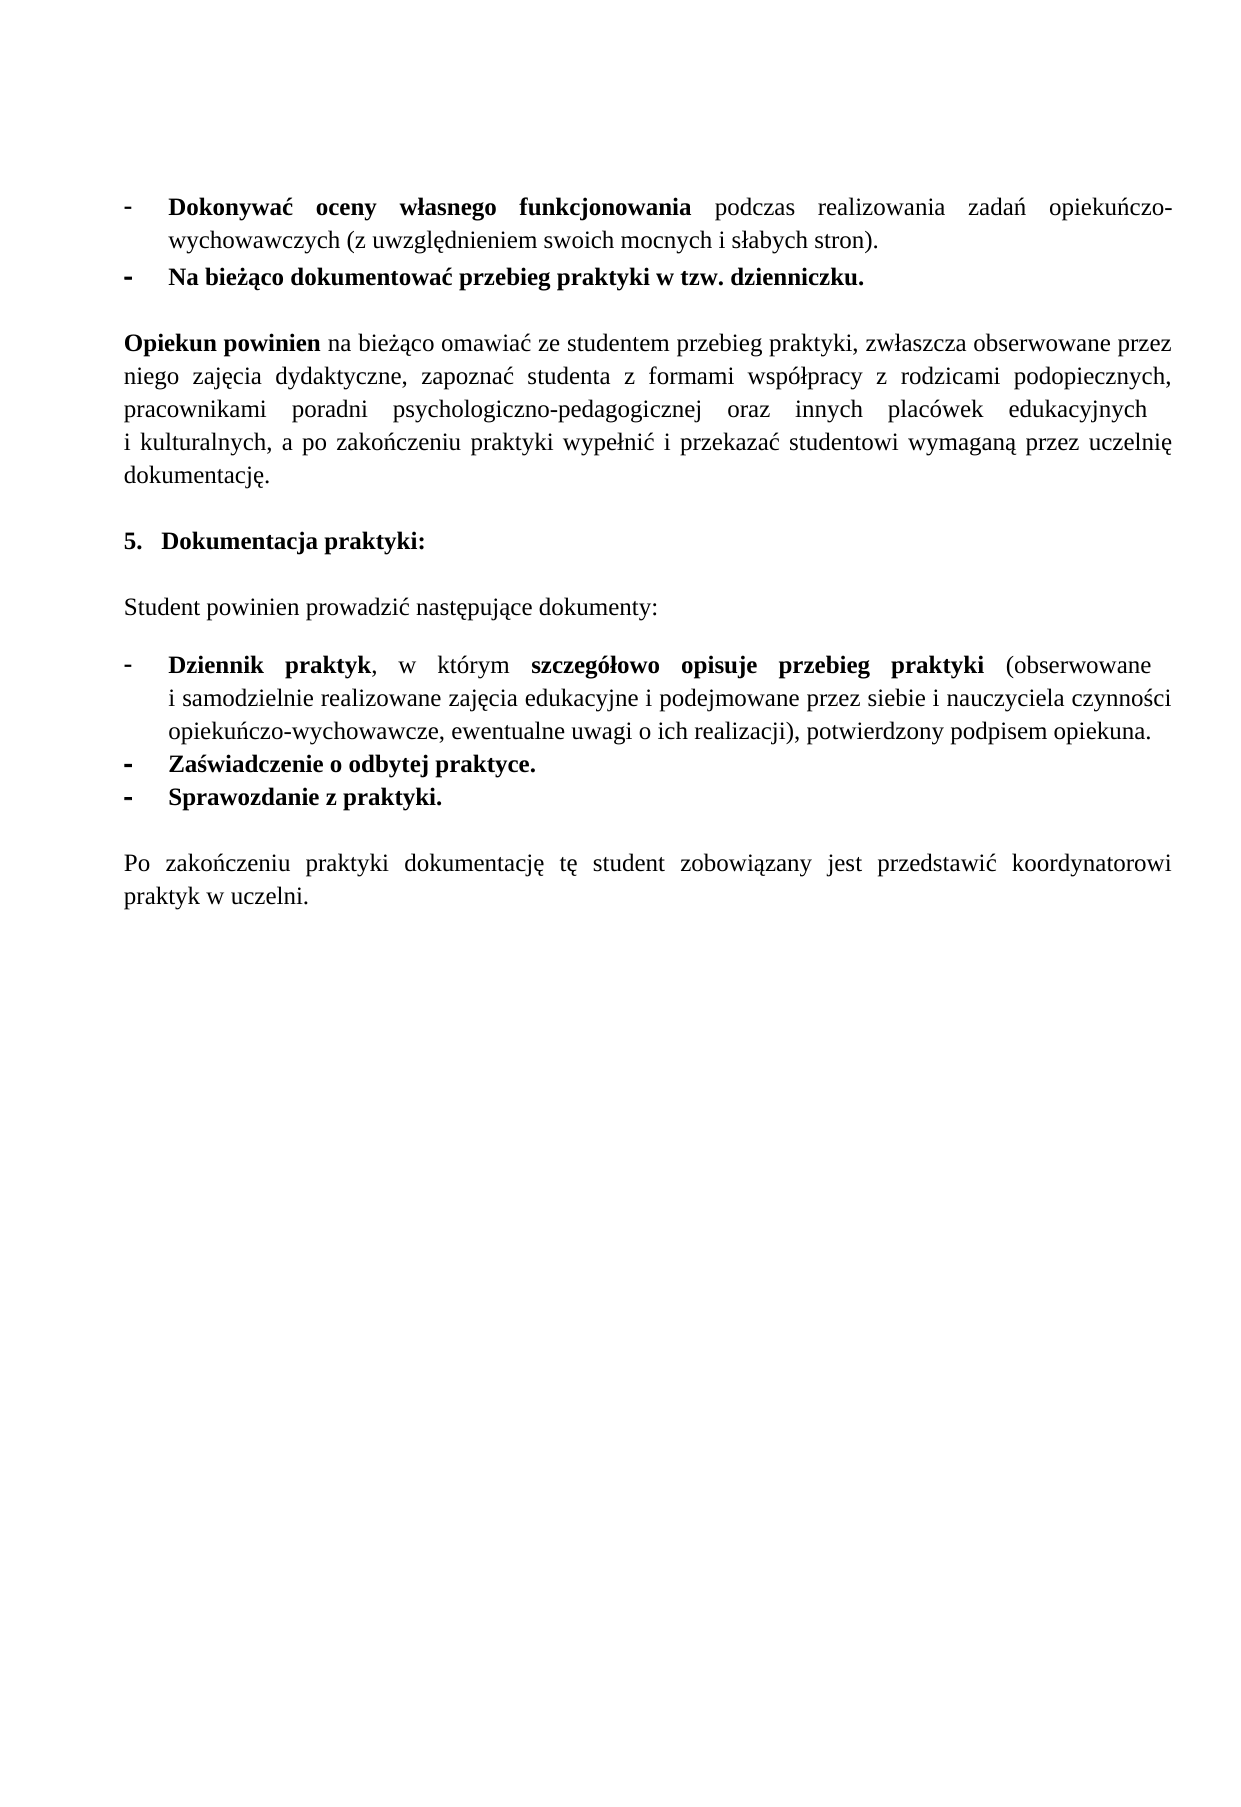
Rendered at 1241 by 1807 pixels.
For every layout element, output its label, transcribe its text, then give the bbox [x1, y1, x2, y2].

list Zaświadczenie o odbytej praktyce. [124, 749, 1173, 778]
list Sprawozdanie z praktyki. [124, 782, 1173, 811]
text Student powinien prowadzić następujące dokumenty: [124, 592, 1173, 621]
list Dokumentacja praktyki: [124, 526, 1173, 555]
text Po zakończeniu praktyki dokumentację tę student zobowiązany jest przedstawić koordynatorowi praktyk w uczelni. [124, 848, 1173, 910]
list Dokonywać oceny własnego funkcjonowania podczas realizowania zadań opiekuńczo-wychowawczych (z uwzględnieniem swoich mocnych i słabych stron). [124, 192, 1173, 254]
text Opiekun powinien na bieżąco omawiać ze studentem przebieg praktyki, zwłaszcza obserwowane przez niego zajęcia dydaktyczne, zapoznać studenta z formami współpracy z rodzicami podopiecznych, pracownikami poradni psychologiczno-pedagogicznej oraz innych placówek edukacyjnych i kulturalnych, a po zakończeniu praktyki wypełnić i przekazać studentowi wymaganą przez uczelnię dokumentację. [124, 328, 1173, 489]
list Dziennik praktyk, w którym szczegółowo opisuje przebieg praktyki (obserwowane i samodzielnie realizowane zajęcia edukacyjne i podejmowane przez siebie i nauczyciela czynności opiekuńczo-wychowawcze, ewentualne uwagi o ich realizacji), potwierdzony podpisem opiekuna. [124, 650, 1173, 745]
list Na bieżąco dokumentować przebieg praktyki w tzw. dzienniczku. [124, 262, 1173, 291]
